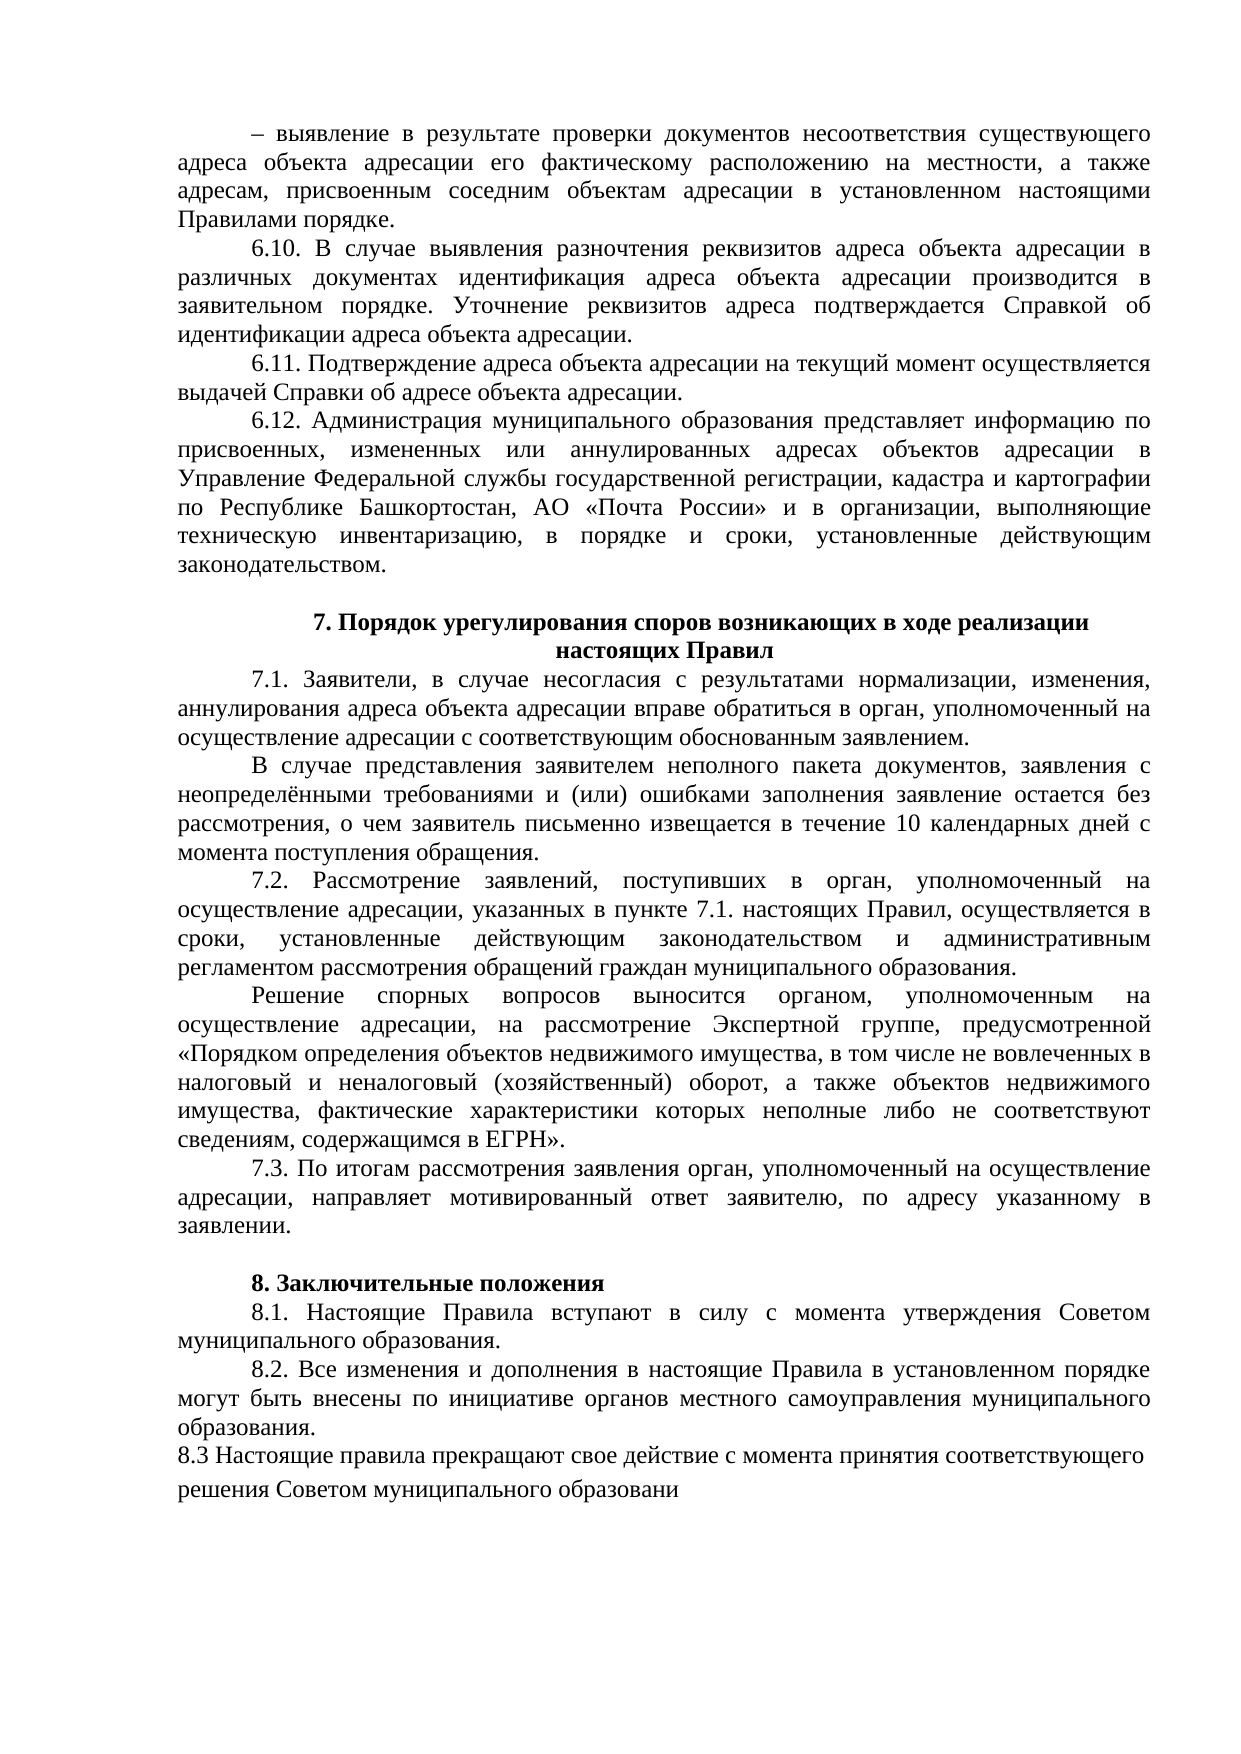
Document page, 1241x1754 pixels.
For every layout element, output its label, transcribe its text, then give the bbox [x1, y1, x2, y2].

text 6.10. В случае выявления разночтения реквизитов адреса объекта адресации в различных документах идентификация адреса объекта адресации производится в заявительном порядке. Уточнение реквизитов адреса подтверждается Справкой об идентификации адреса объекта адресации. [177, 233, 1152, 348]
text 7.3. По итогам рассмотрения заявления орган, уполномоченный на осуществление адресации, направляет мотивированный ответ заявителю, по адресу указанному в заявлении. [177, 1153, 1152, 1239]
text – выявление в результате проверки документов несоответствия существующего адреса объекта адресации его фактическому расположению на местности, а также адресам, присвоенным соседним объектам адресации в установленном настоящими Правилами порядке. [177, 118, 1152, 233]
text Решение спорных вопросов выносится органом, уполномоченным на осуществление адресации, на рассмотрение Экспертной группе, предусмотренной «Порядком определения объектов недвижимого имущества, в том числе не вовлеченных в налоговый и неналоговый (хозяйственный) оборот, а также объектов недвижимого имущества, фактические характеристики которых неполные либо не соответствуют сведениям, содержащимся в ЕГРН». [177, 981, 1152, 1153]
text 7.1. Заявители, в случае несогласия с результатами нормализации, изменения, аннулирования адреса объекта адресации вправе обратиться в орган, уполномоченный на осуществление адресации с соответствующим обоснованным заявлением. [177, 664, 1152, 751]
text 7. Порядок урегулирования споров возникающих в ходе реализации настоящих Правил [177, 607, 1152, 664]
text 8. Заключительные положения [177, 1268, 1152, 1297]
text 8.1. Настоящие Правила вступают в силу с момента утверждения Советом муниципального образования. [177, 1297, 1152, 1354]
text 8.2. Все изменения и дополнения в настоящие Правила в установленном порядке могут быть внесены по инициативе органов местного самоуправления муниципального образования. [177, 1354, 1152, 1441]
text 6.11. Подтверждение адреса объекта адресации на текущий момент осуществляется выдачей Справки об адресе объекта адресации. [177, 348, 1152, 406]
text 7.2. Рассмотрение заявлений, поступивших в орган, уполномоченный на осуществление адресации, указанных в пункте 7.1. настоящих Правил, осуществляется в сроки, установленные действующим законодательством и административным регламентом рассмотрения обращений граждан муниципального образования. [177, 866, 1152, 981]
text В случае представления заявителем неполного пакета документов, заявления с неопределёнными требованиями и (или) ошибками заполнения заявление остается без рассмотрения, о чем заявитель письменно извещается в течение 10 календарных дней с момента поступления обращения. [177, 751, 1152, 866]
text 6.12. Администрация муниципального образования представляет информацию по присвоенных, измененных или аннулированных адресах объектов адресации в Управление Федеральной службы государственной регистрации, кадастра и картографии по Республике Башкортостан, АО «Почта России» и в организации, выполняющие техническую инвентаризацию, в порядке и сроки, установленные действующим законодательством. [177, 406, 1152, 578]
text 8.3 Настоящие правила прекращают свое действие с момента принятия соответствующего решения Советом муниципального образовани [177, 1441, 1152, 1502]
